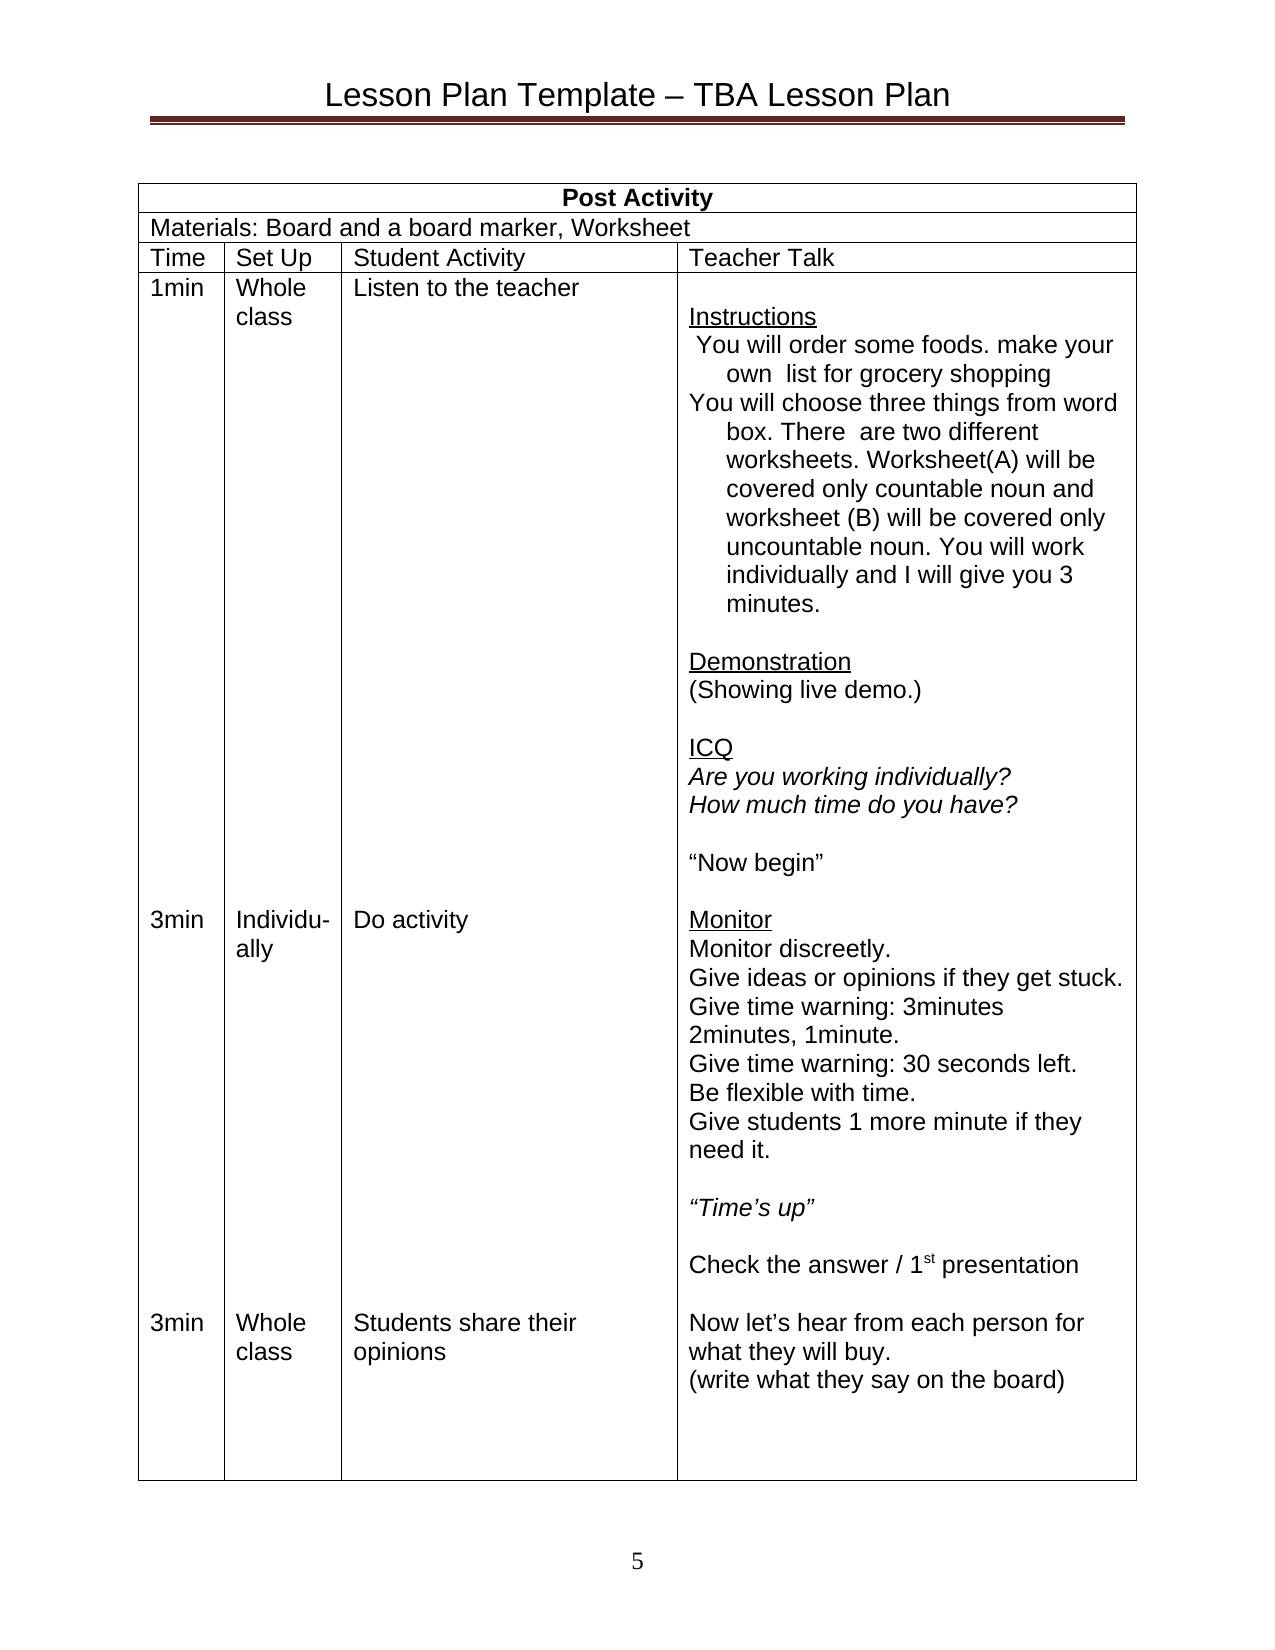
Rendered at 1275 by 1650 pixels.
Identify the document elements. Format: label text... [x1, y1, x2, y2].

table_header Post Activity [139, 184, 1136, 212]
table_cell Set Up [225, 243, 341, 272]
table_cell Materials: Board and a board marker, Worksheet [139, 213, 1136, 242]
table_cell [342, 273, 677, 1480]
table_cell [225, 273, 341, 1480]
table_cell Teacher Talk [678, 243, 1136, 272]
table_cell Student Activity [342, 243, 677, 272]
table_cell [678, 273, 1136, 1480]
table_cell Time [139, 243, 224, 272]
table_cell 1min 3min 3min 3min [139, 273, 224, 1480]
